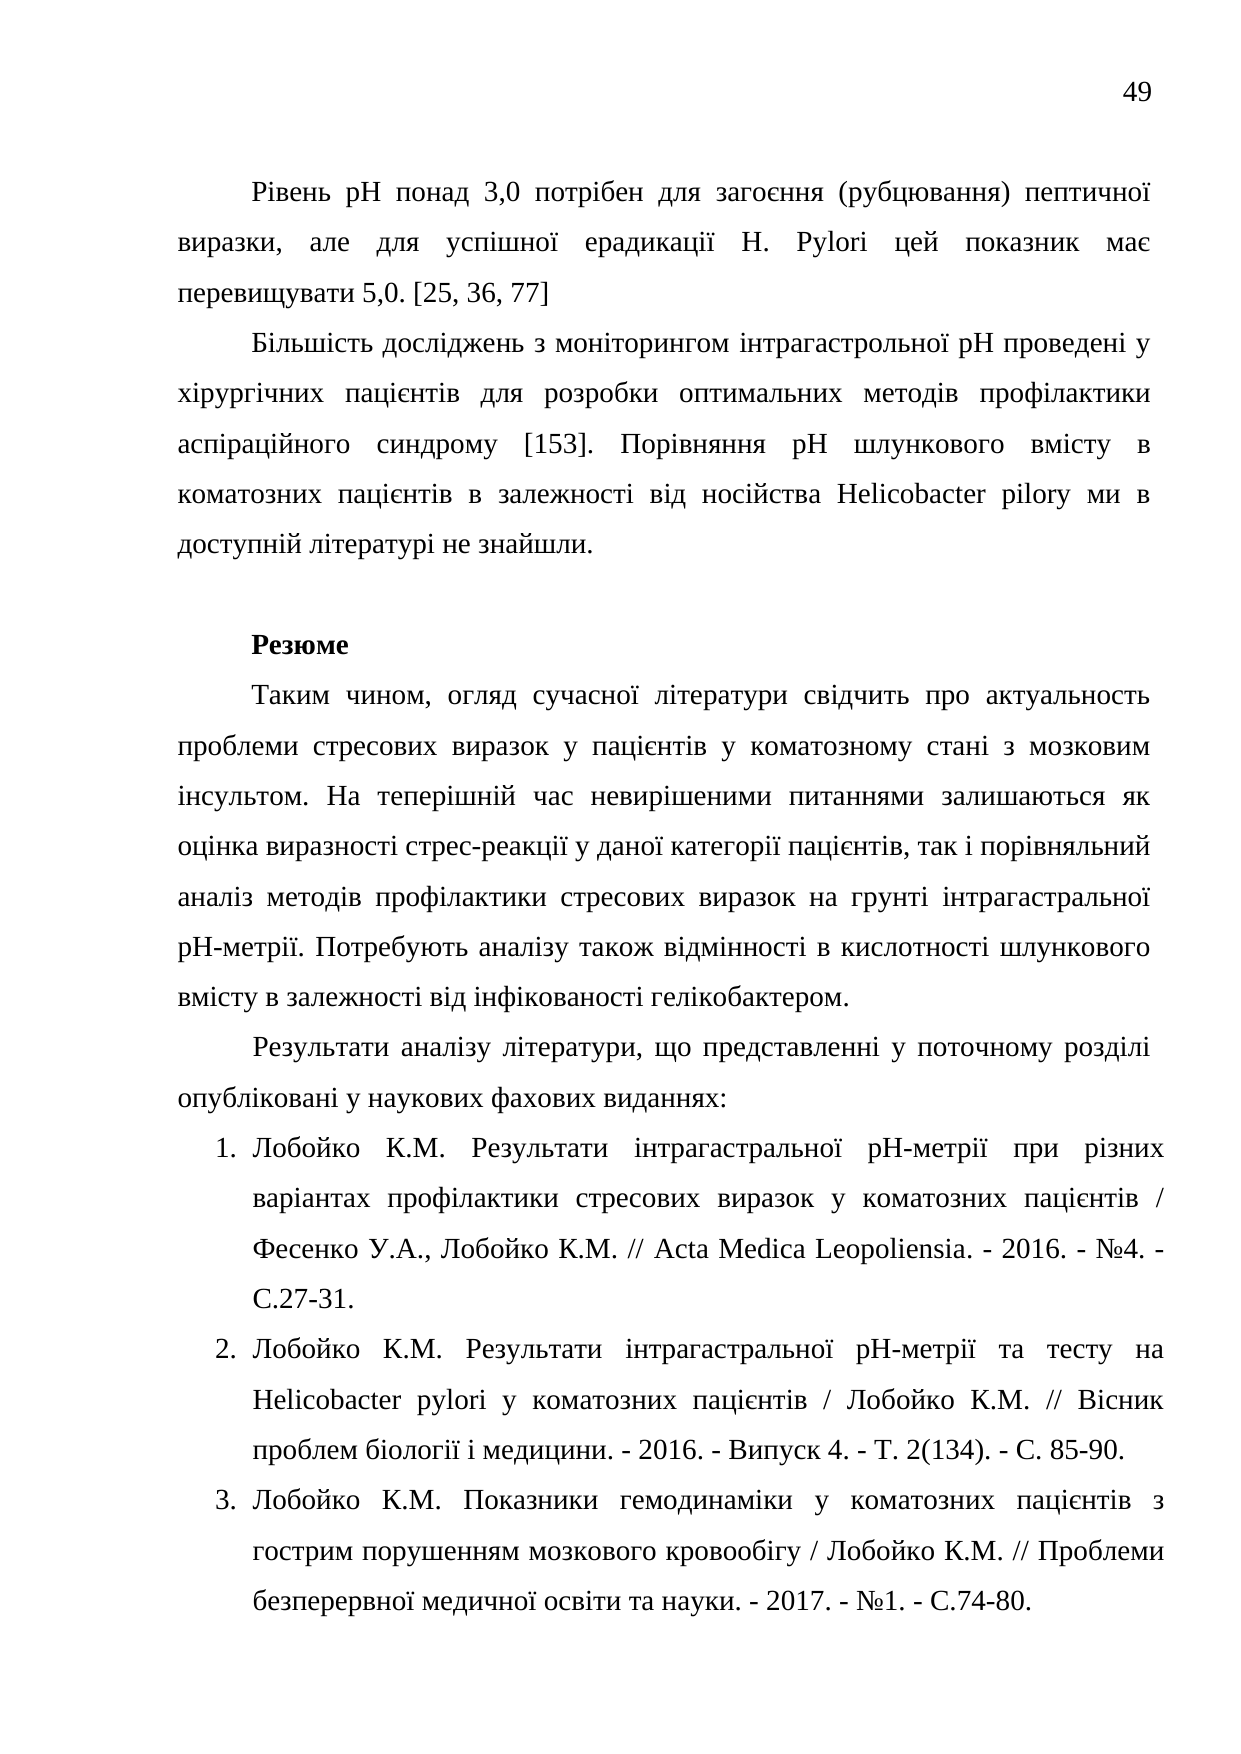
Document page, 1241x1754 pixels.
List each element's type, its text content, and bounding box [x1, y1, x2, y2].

text Рівень рН понад 3,0 потрібен для загоєння (рубцювання) пептичної виразки, але для успішної ерадикації H. Pylori цей показник має перевищувати 5,0. [25, 36, 77] [177, 174, 1151, 308]
text Резюме [177, 627, 1151, 661]
text Результати аналізу літератури, що представленні у поточному розділі опубліковані у наукових фахових виданнях: [177, 1029, 1152, 1113]
text Таким чином, огляд сучасної літератури свідчить про актуальность проблеми стресових виразок у пацієнтів у коматозному стані з мозковим інсультом. На теперішній час невирішеними питаннями залишаються як оцінка виразності стрес-реакції у даної категорії пацієнтів, так і порівняльний аналіз методів профілактики стресових виразок на грунті інтрагастральної рН-метрії. Потребують аналізу також відмінності в кислотності шлункового вмісту в залежності від інфікованості гелікобактером. [177, 677, 1151, 1013]
list Лобойко К.М. Результати інтрагастральної рН-метрії при різних варіантах профілактики стресових виразок у коматозних пацієнтів / Фесенко У.А., Лобойко К.М. // Acta Medica Leopoliensia. - 2016. - №4. - С.27-31. [215, 1130, 1165, 1315]
list Лобойко К.М. Показники гемодинаміки у коматозних пацієнтів з гострим порушенням мозкового кровообігу / Лобойко К.М. // Проблеми безперервної медичної освіти та науки. - 2017. - №1. - С.74-80. [215, 1482, 1165, 1617]
text Більшість досліджень з моніторингом інтрагастрольної рН проведені у хірургічних пацієнтів для розробки оптимальних методів профілактики аспіраційного синдрому [153]. Порівняння рН шлункового вмісту в коматозних пацієнтів в залежності від носійства Helicobacter pilory ми в доступній літературі не знайшли. [177, 325, 1152, 560]
list Лобойко К.М. Результати інтрагастральної рН-метрії та тесту на Helicobacter pylori у коматозних пацієнтів / Лобойко К.М. // Вісник проблем біології і медицини. - 2016. - Випуск 4. - Т. 2(134). - С. 85-90. [215, 1331, 1165, 1466]
